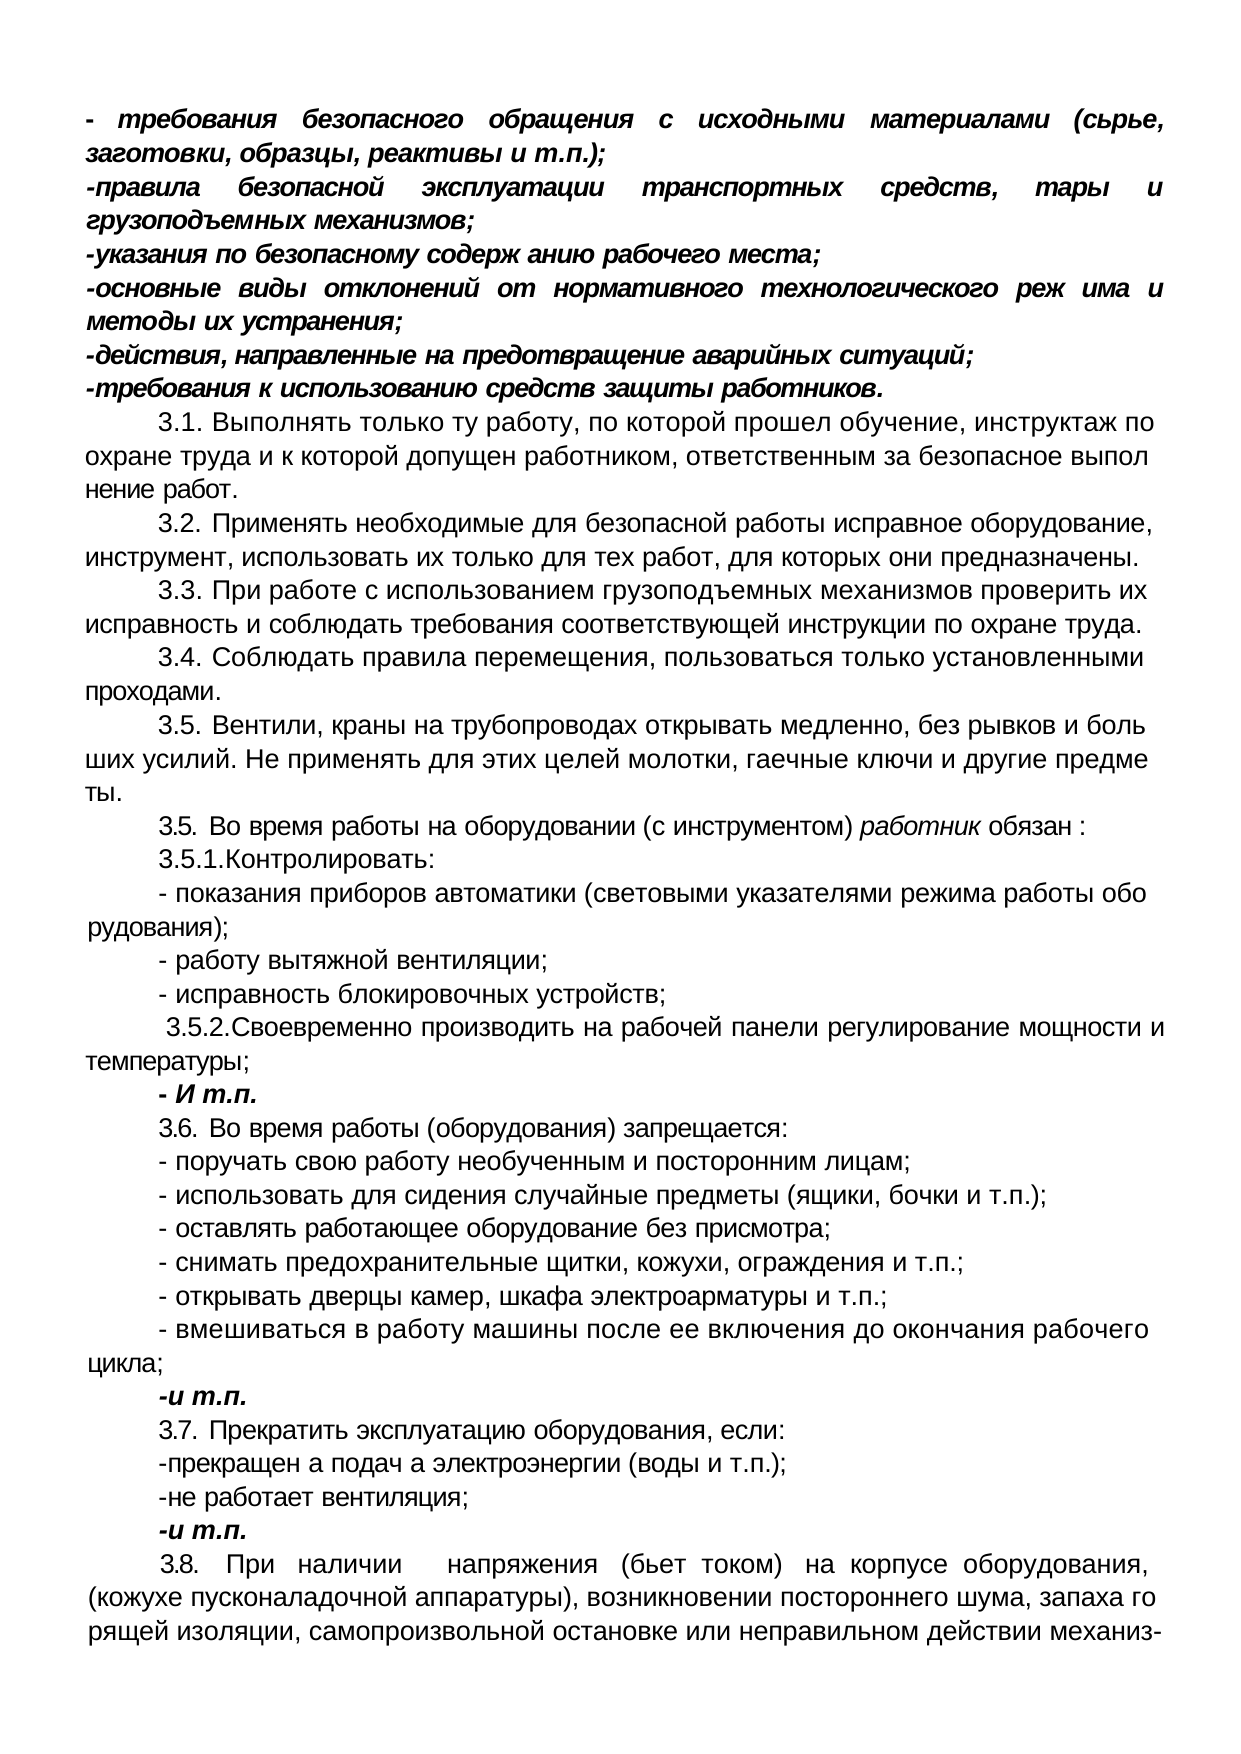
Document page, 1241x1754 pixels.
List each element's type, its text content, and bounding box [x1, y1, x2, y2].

text 3.8. При наличии напряжения (бьет током) на корпусе оборудования, (кожухе пусконаладочной аппаратуры), возникновении постороннего шума, запаха го рящей изоляции, самопроизвольной остановке или неправильном действии механиз- [88, 1547, 1168, 1647]
list показания приборов автоматики (световыми указателями режима работы обо рудования); [87, 876, 1168, 943]
list Применять необходимые для безопасной работы исправное оборудование, инструмент, использовать их только для тех работ, для которых они предназначены. [84, 506, 1168, 573]
list использовать для сидения случайные предметы (ящики, бочки и т.п.); [158, 1178, 1168, 1211]
list оставлять работающее оборудование без присмотра; [158, 1211, 1168, 1245]
text -указания по безопасному содерж анию рабочего места; [86, 236, 1168, 270]
list Выполнять только ту работу, по которой прошел обучение, инструктаж по охране труда и к которой допущен работником, ответственным за безопасное выпол нение работ. [84, 404, 1168, 505]
list исправность блокировочных устройств; [158, 976, 1168, 1010]
text 3.5. Во время работы на оборудовании (с инструментом) работник обязан : 3.5.1.Контролировать: [158, 809, 1106, 876]
text -действия, направленные на предотвращение аварийных ситуаций; -требования к использованию средств защиты работников. [86, 337, 982, 404]
text -и т.п. [158, 1379, 1168, 1412]
text -и т.п. [158, 1513, 1168, 1547]
text - И т.п. [158, 1077, 1168, 1111]
list открывать дверцы камер, шкафа электроарматуры и т.п.; [158, 1278, 1168, 1312]
list поручать свою работу необученным и посторонним лицам; [158, 1144, 1168, 1178]
text - требования безопасного обращения с исходными материалами (сьрье, заготовки, образцы, реактивы и т.п.); [85, 102, 1165, 169]
list Вентили, краны на трубопроводах открывать медленно, без рывков и боль ших усилий. Не применять для этих целей молотки, гаечные ключи и другие предме ты. [84, 708, 1168, 809]
text 3.7. Прекратить эксплуатацию оборудования, если: -прекращен а подач а электроэнергии (воды и т.п.); -не работает вентиляция; [158, 1412, 796, 1513]
text 3.5.2.Своевременно производить на рабочей панели регулирование мощности и температуры; [85, 1010, 1165, 1077]
text 3.6. Во время работы (оборудования) запрещается: [158, 1111, 1168, 1144]
text -правила безопасной эксплуатации транспортных средств, тары и грузоподъемных механизмов; [86, 169, 1165, 236]
list Соблюдать правила перемещения, пользоваться только установленными проходами. [84, 640, 1168, 707]
text -основные виды отклонений от нормативного технологического реж има и методы их устранения; [86, 270, 1165, 337]
list При работе с использованием грузоподъемных механизмов проверить их исправность и соблюдать требования соответствующей инструкции по охране труда. [84, 573, 1168, 640]
list снимать предохранительные щитки, кожухи, ограждения и т.п.; [158, 1245, 1168, 1278]
list вмешиваться в работу машины после ее включения до окончания рабочего цикла; [87, 1312, 1168, 1379]
list работу вытяжной вентиляции; [158, 943, 1168, 976]
